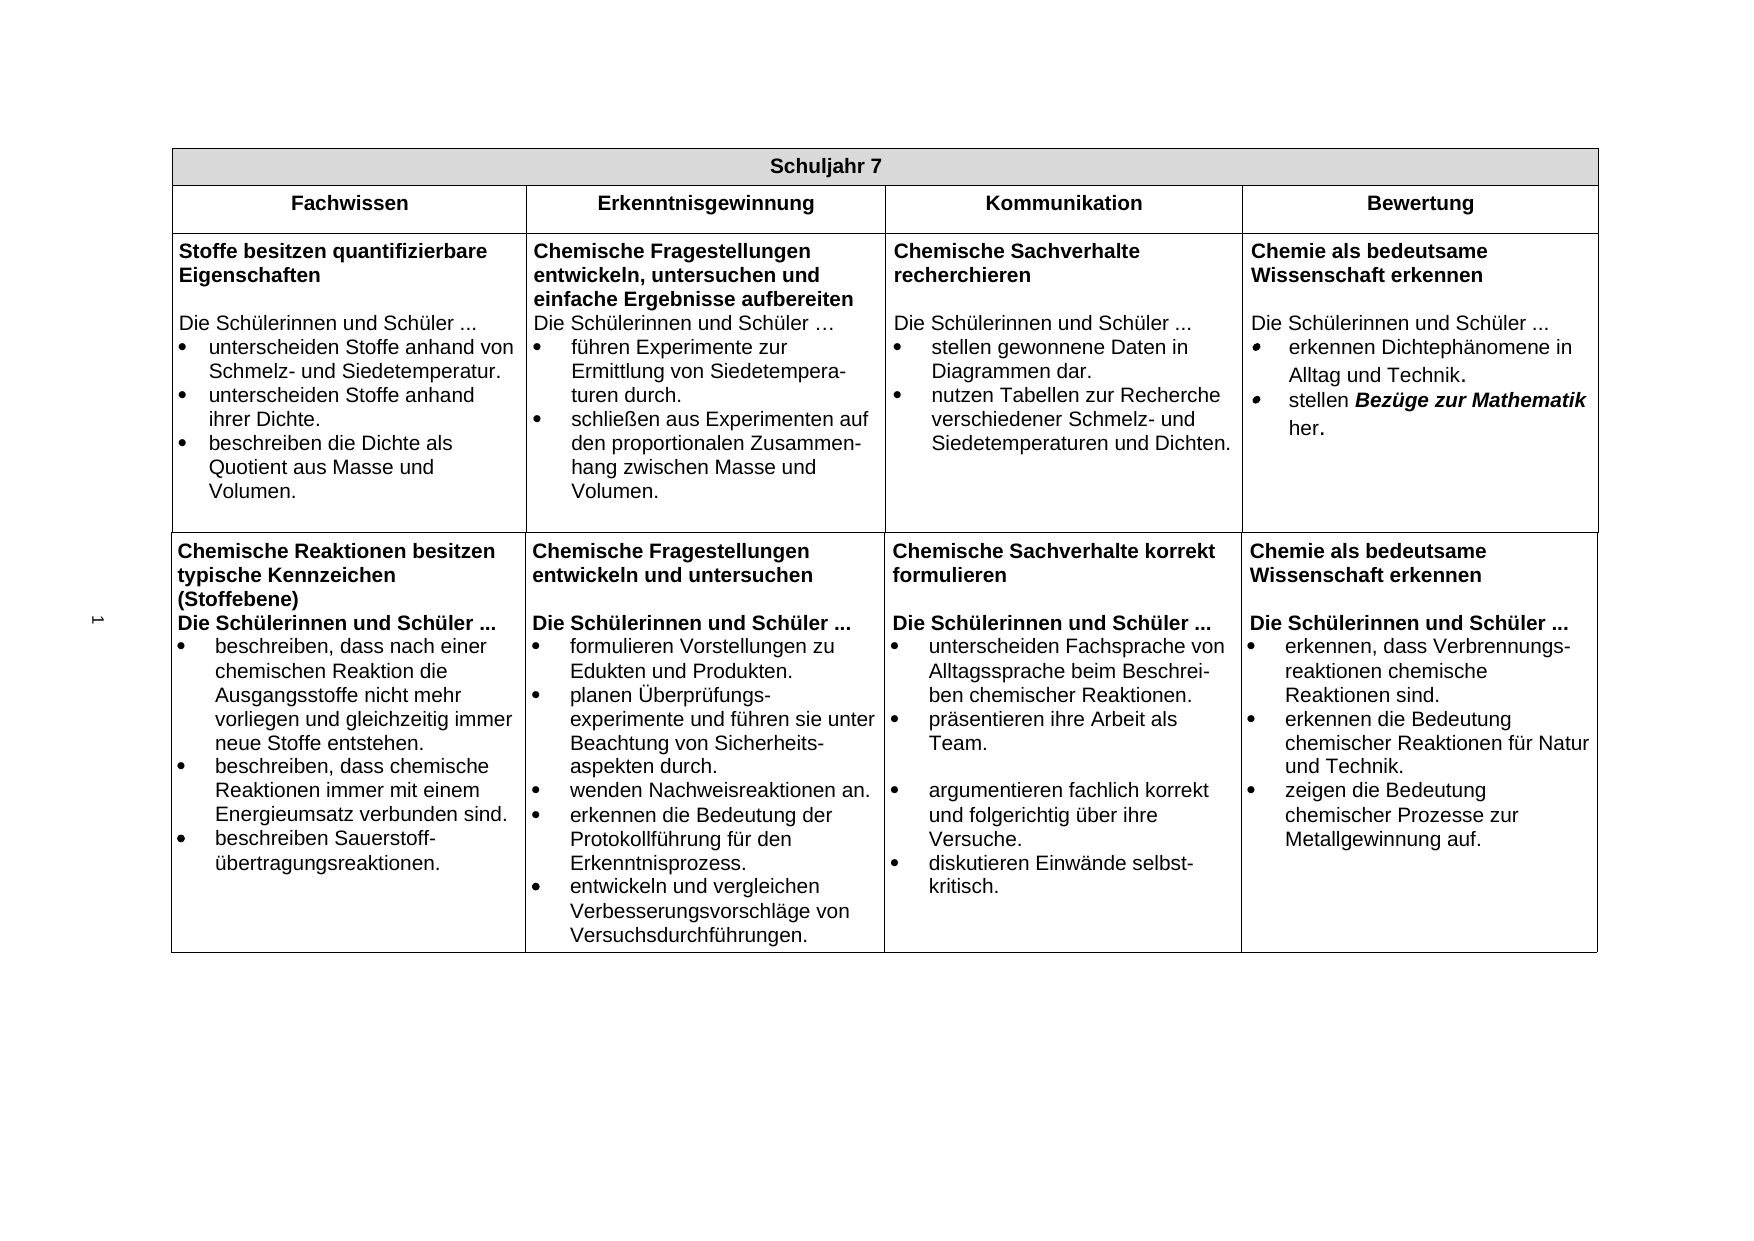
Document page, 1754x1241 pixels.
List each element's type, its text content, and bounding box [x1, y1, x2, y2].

table_header Schuljahr 7 [173, 149, 1598, 185]
table_cell Chemische Reaktionen besitzen typische Kennzeichen (Stoffebene) Die Schülerinnen und Schüler ... beschreiben, dass nach einer chemischen Reaktion die Ausgangsstoffe nicht mehr vorliegen und gleichzeitig immer neue Stoffe entstehen. beschreiben, dass chemische Reaktionen immer mit einem Energieumsatz verbunden sind. beschreiben Sauerstoff-übertragungsreaktionen. [172, 533, 525, 952]
table_cell Chemie als bedeutsame Wissenschaft erkennen Die Schülerinnen und Schüler ... erkennen, dass Verbrennungs-reaktionen chemische Reaktionen sind. erkennen die Bedeutung chemischer Reaktionen für Natur und Technik. zeigen die Bedeutung chemischer Prozesse zur Metallgewinnung auf. [1242, 533, 1597, 952]
table_cell Fachwissen [173, 186, 526, 233]
table_cell Chemische Sachverhalte korrekt formulieren Die Schülerinnen und Schüler ... unterscheiden Fachsprache von Alltagssprache beim Beschrei-ben chemischer Reaktionen. präsentieren ihre Arbeit als Team. argumentieren fachlich korrekt und folgerichtig über ihre Versuche. diskutieren Einwände selbst-kritisch. [885, 533, 1241, 952]
table_cell Bewertung [1243, 186, 1598, 233]
table_cell Chemische Fragestellungen entwickeln, untersuchen und einfache Ergebnisse aufbereiten Die Schülerinnen und Schüler … führen Experimente zur Ermittlung von Siedetempera-turen durch. schließen aus Experimenten auf den proportionalen Zusammen-hang zwischen Masse und Volumen. [527, 234, 885, 532]
table_cell Stoffe besitzen quantifizierbare Eigenschaften Die Schülerinnen und Schüler ... unterscheiden Stoffe anhand von Schmelz- und Siedetemperatur. unterscheiden Stoffe anhand ihrer Dichte. beschreiben die Dichte als Quotient aus Masse und Volumen. [173, 234, 526, 532]
table_cell Chemische Sachverhalte recherchieren Die Schülerinnen und Schüler ... stellen gewonnene Daten in Diagrammen dar. nutzen Tabellen zur Recherche verschiedener Schmelz- und Siedetemperaturen und Dichten. [886, 234, 1242, 532]
table_cell Kommunikation [886, 186, 1242, 233]
table_cell Chemische Fragestellungen entwickeln und untersuchen Die Schülerinnen und Schüler ... formulieren Vorstellungen zu Edukten und Produkten. planen Überprüfungs-experimente und führen sie unter Beachtung von Sicherheits-aspekten durch. wenden Nachweisreaktionen an. erkennen die Bedeutung der Protokollführung für den Erkenntnisprozess. entwickeln und vergleichen Verbesserungsvorschläge von Versuchsdurchführungen. [526, 533, 884, 952]
table_cell Chemie als bedeutsame Wissenschaft erkennen Die Schülerinnen und Schüler ... erkennen Dichtephänomene in Alltag und Technik. stellen Bezüge zur Mathematik her. [1243, 234, 1598, 532]
table_cell Erkenntnisgewinnung [527, 186, 885, 233]
